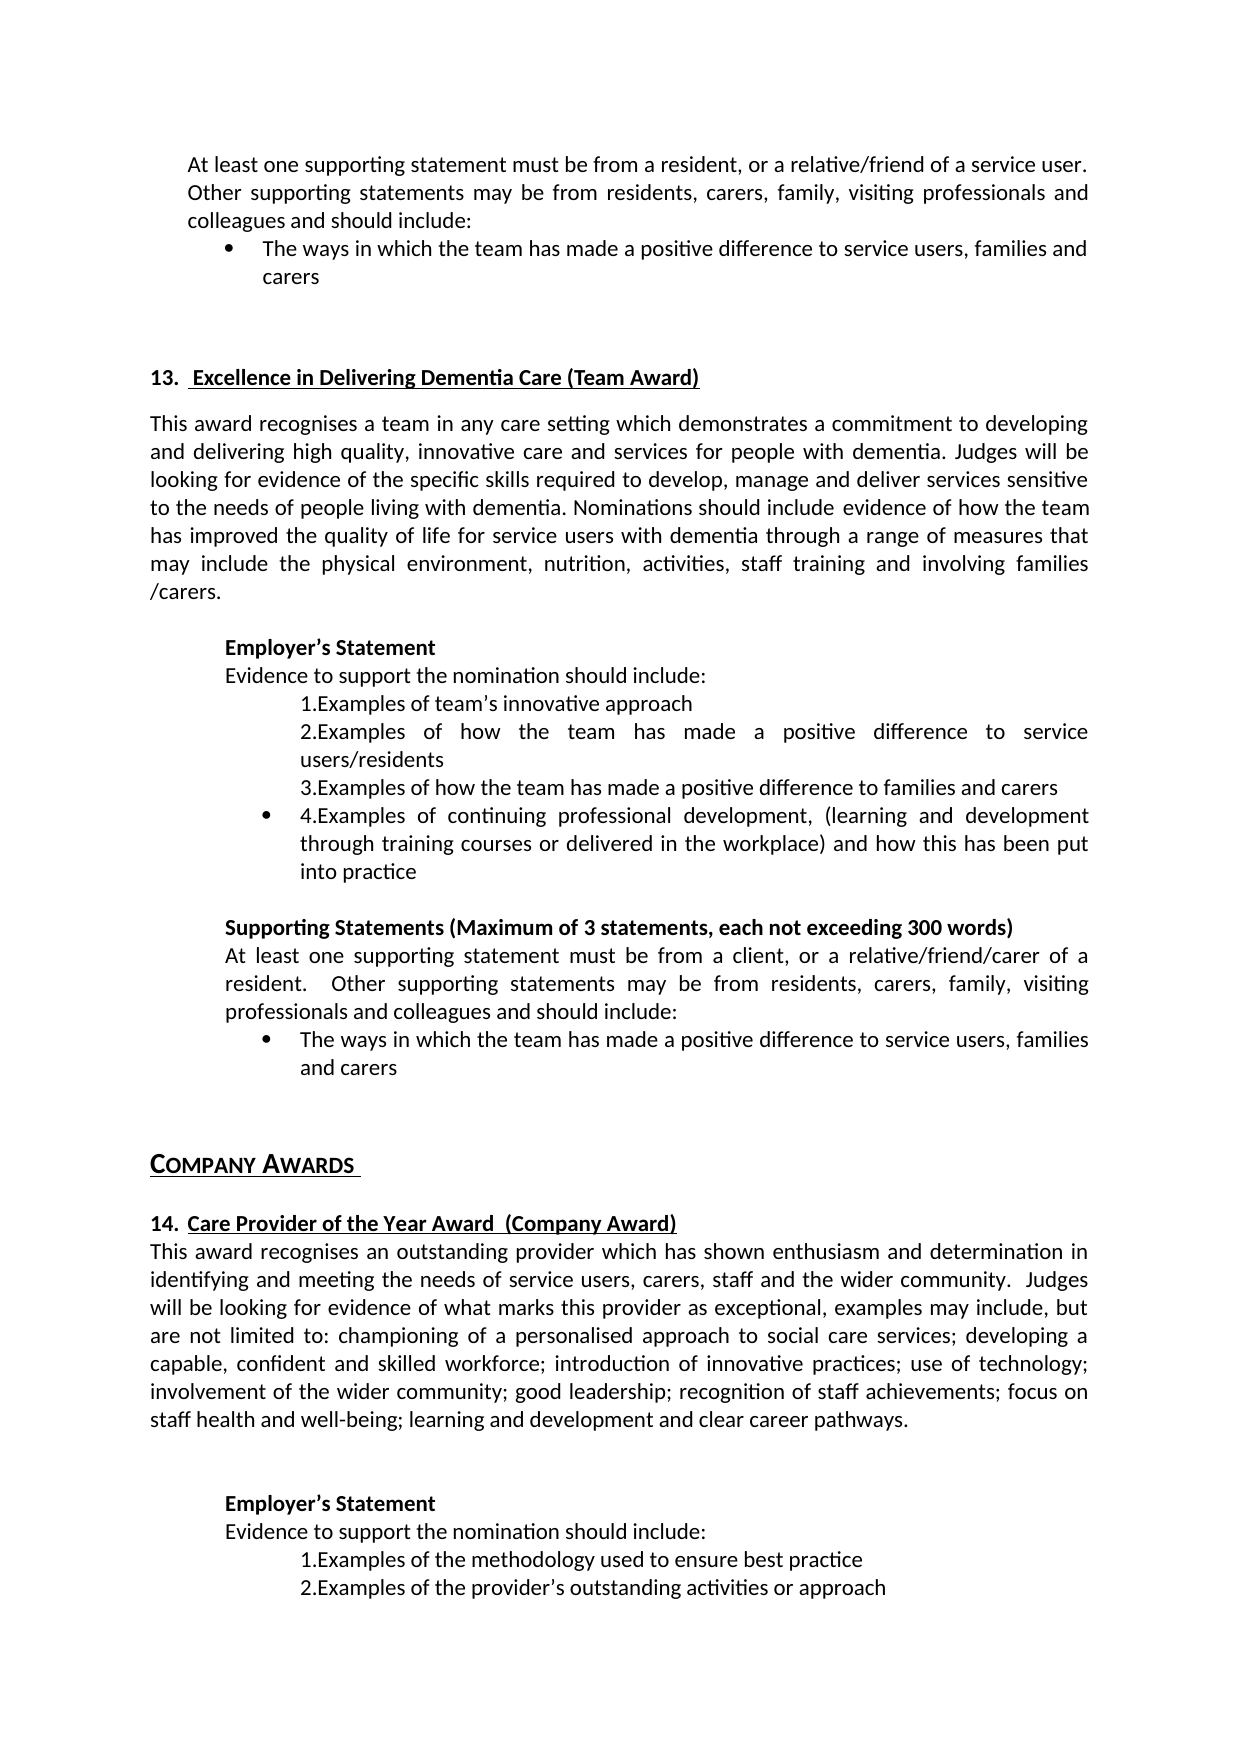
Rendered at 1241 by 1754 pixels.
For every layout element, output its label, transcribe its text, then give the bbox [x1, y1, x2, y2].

list The ways in which the team has made a positive difference to service users, families and carers [225, 234, 1090, 290]
text 2.Examples of the provider’s outstanding activities or approach [300, 1573, 1090, 1601]
list Excellence in Delivering Dementia Care (Team Award) [150, 363, 1090, 392]
text Supporting Statements (Maximum of 3 statements, each not exceeding 300 words) [225, 913, 1090, 941]
text At least one supporting statement must be from a client, or a relative/friend/carer of a resident. Other supporting statements may be from residents, carers, family, visiting professionals and colleagues and should include: [225, 941, 1090, 1025]
text Employer’s Statement [225, 1489, 1090, 1517]
text Company Awards [150, 1145, 1090, 1181]
list Care Provider of the Year Award (Company Award) [150, 1209, 1090, 1237]
text Employer’s Statement [225, 633, 1090, 661]
text Evidence to support the nomination should include: [225, 661, 1090, 689]
list The ways in which the team has made a positive difference to service users, families and carers [262, 1025, 1090, 1081]
text Evidence to support the nomination should include: [225, 1517, 1090, 1545]
text At least one supporting statement must be from a resident, or a relative/friend of a service user. Other supporting statements may be from residents, carers, family, visiting professionals and colleagues and should include: [187, 150, 1090, 234]
text This award recognises a team in any care setting which demonstrates a commitment to developing and delivering high quality, innovative care and services for people with dementia. Judges will be looking for evidence of the specific skills required to develop, manage and deliver services sensitive to the needs of people living with dementia. Nominations should include evidence of how the team has improved the quality of life for service users with dementia through a range of measures that may include the physical environment, nutrition, activities, staff training and involving families /carers. [150, 409, 1090, 605]
text 1.Examples of the methodology used to ensure best practice [300, 1545, 1090, 1573]
text 2.Examples of how the team has made a positive difference to service users/residents [300, 717, 1090, 773]
text This award recognises an outstanding provider which has shown enthusiasm and determination in identifying and meeting the needs of service users, carers, staff and the wider community. Judges will be looking for evidence of what marks this provider as exceptional, examples may include, but are not limited to: championing of a personalised approach to social care services; developing a capable, confident and skilled workforce; introduction of innovative practices; use of technology; involvement of the wider community; good leadership; recognition of staff achievements; focus on staff health and well-being; learning and development and clear career pathways. [150, 1237, 1090, 1433]
text 3.Examples of how the team has made a positive difference to families and carers [300, 773, 1090, 801]
list 4.Examples of continuing professional development, (learning and development through training courses or delivered in the workplace) and how this has been put into practice [262, 801, 1090, 885]
text 1.Examples of team’s innovative approach [300, 689, 1090, 717]
